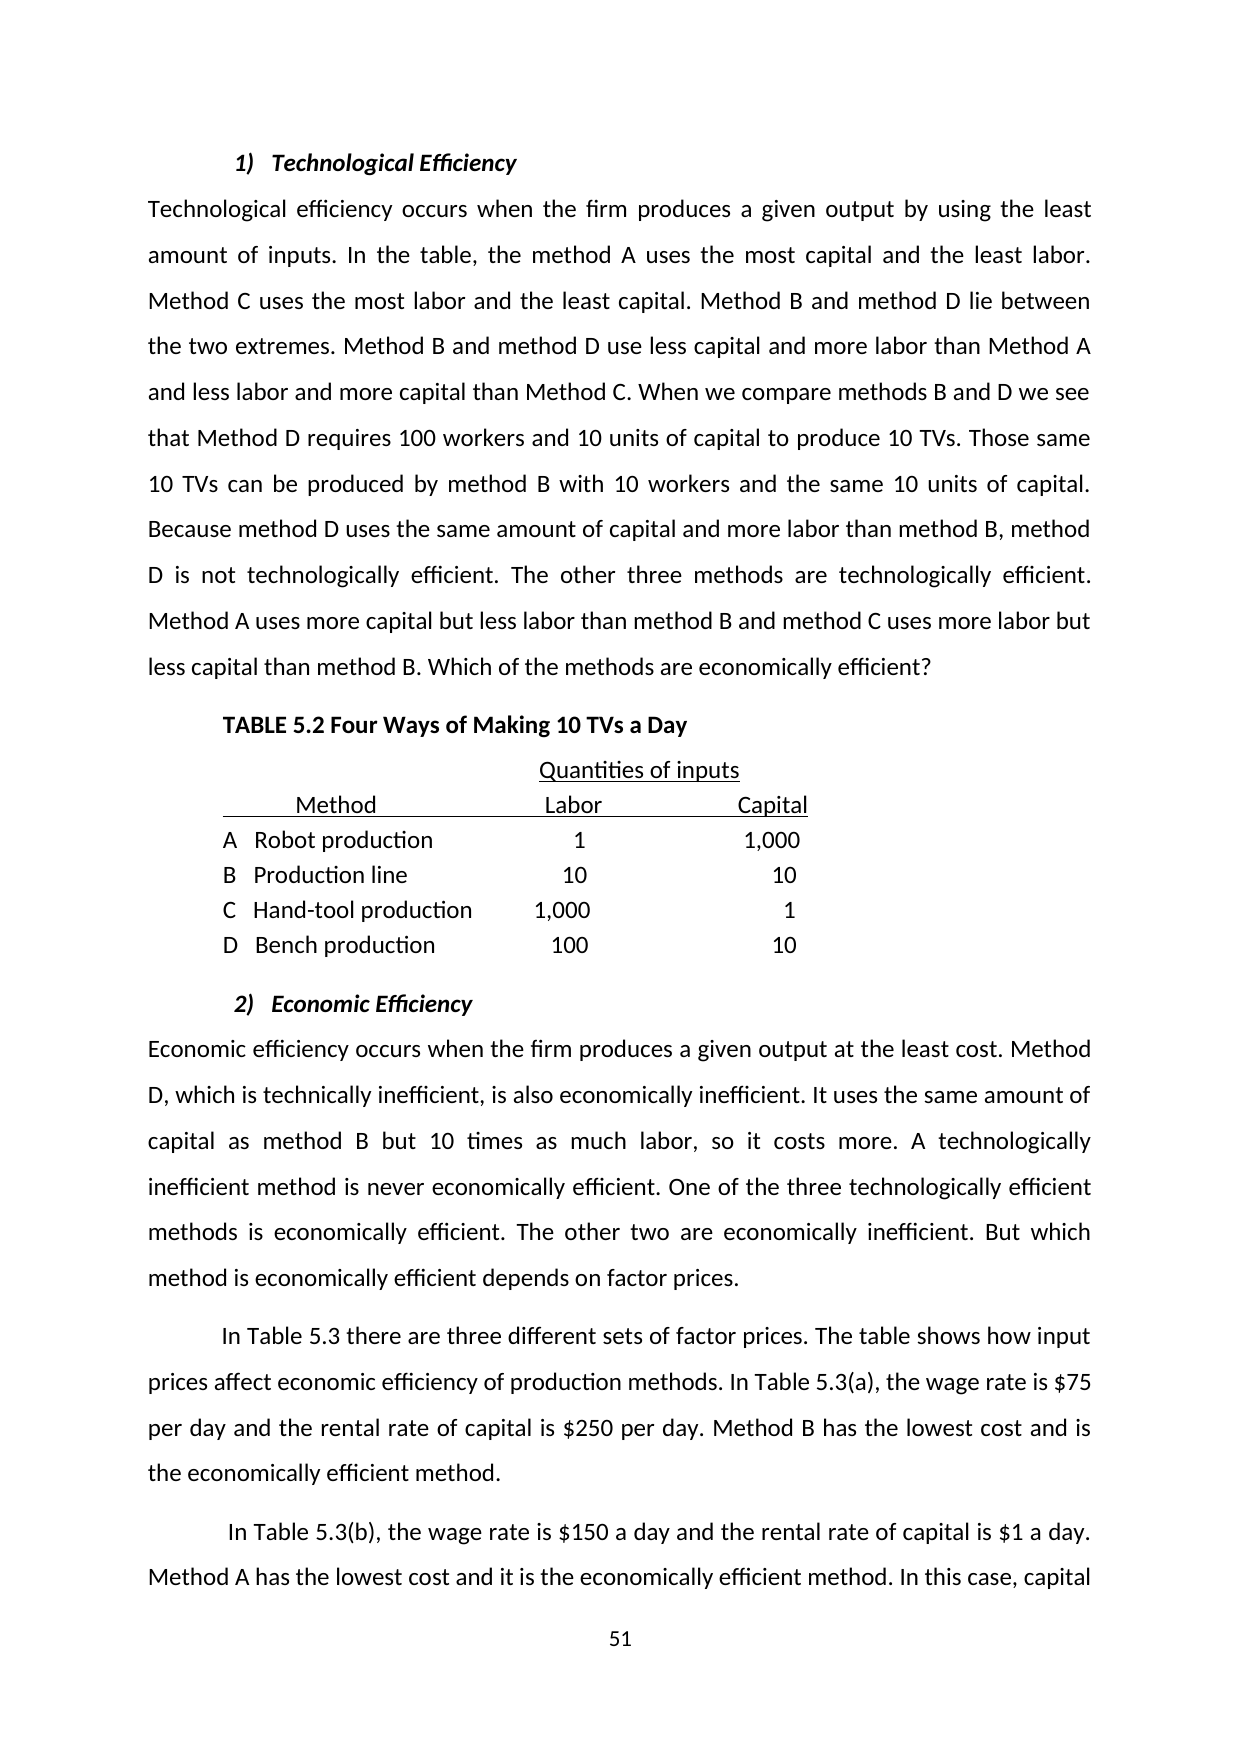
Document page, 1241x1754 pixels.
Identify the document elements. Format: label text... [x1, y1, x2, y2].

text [148, 1516, 1093, 1592]
text D Bench production 100 10 [223, 929, 1093, 960]
text TABLE 5.2 Four Ways of Making 10 TVs a Day [223, 709, 1093, 739]
text B Production line 10 10 [223, 859, 1093, 890]
list Economic Efficiency [233, 988, 1093, 1018]
text Economic efficiency occurs when the firm produces a given output at the least cost. Method D, which is technically inefficient, is also economically inefficient. It uses the same amount of capital as method B but 10 times as much labor, so it costs more. A technologically inefficient method is never economically efficient. One of the three technologically efficient methods is economically efficient. The other two are economically inefficient. But which method is economically efficient depends on factor prices. [148, 1033, 1093, 1293]
text Quantities of inputs [223, 754, 1093, 785]
text A Robot production 1 1,000 [223, 824, 1093, 855]
text C Hand-tool production 1,000 1 [223, 894, 1093, 925]
text In Table 5.3 there are three different sets of factor prices. The table shows how input prices affect economic efficiency of production methods. In Table 5.3(a), the wage rate is $75 per day and the rental rate of capital is $250 per day. Method B has the lowest cost and is the economically efficient method. [148, 1320, 1093, 1488]
list Technological Efficiency [233, 148, 1093, 178]
text Method Labor Capital [223, 789, 1093, 820]
text Technological efficiency occurs when the firm produces a given output by using the least amount of inputs. In the table, the method A uses the most capital and the least labor. Method C uses the most labor and the least capital. Method B and method D lie between the two extremes. Method B and method D use less capital and more labor than Method A and less labor and more capital than Method C. When we compare methods B and D we see that Method D requires 100 workers and 10 units of capital to produce 10 TVs. Those same 10 TVs can be produced by method B with 10 workers and the same 10 units of capital. Because method D uses the same amount of capital and more labor than method B, method D is not technologically efficient. The other three methods are technologically efficient. Method A uses more capital but less labor than method B and method C uses more labor but less capital than method B. Which of the methods are economically efficient? [148, 193, 1093, 681]
